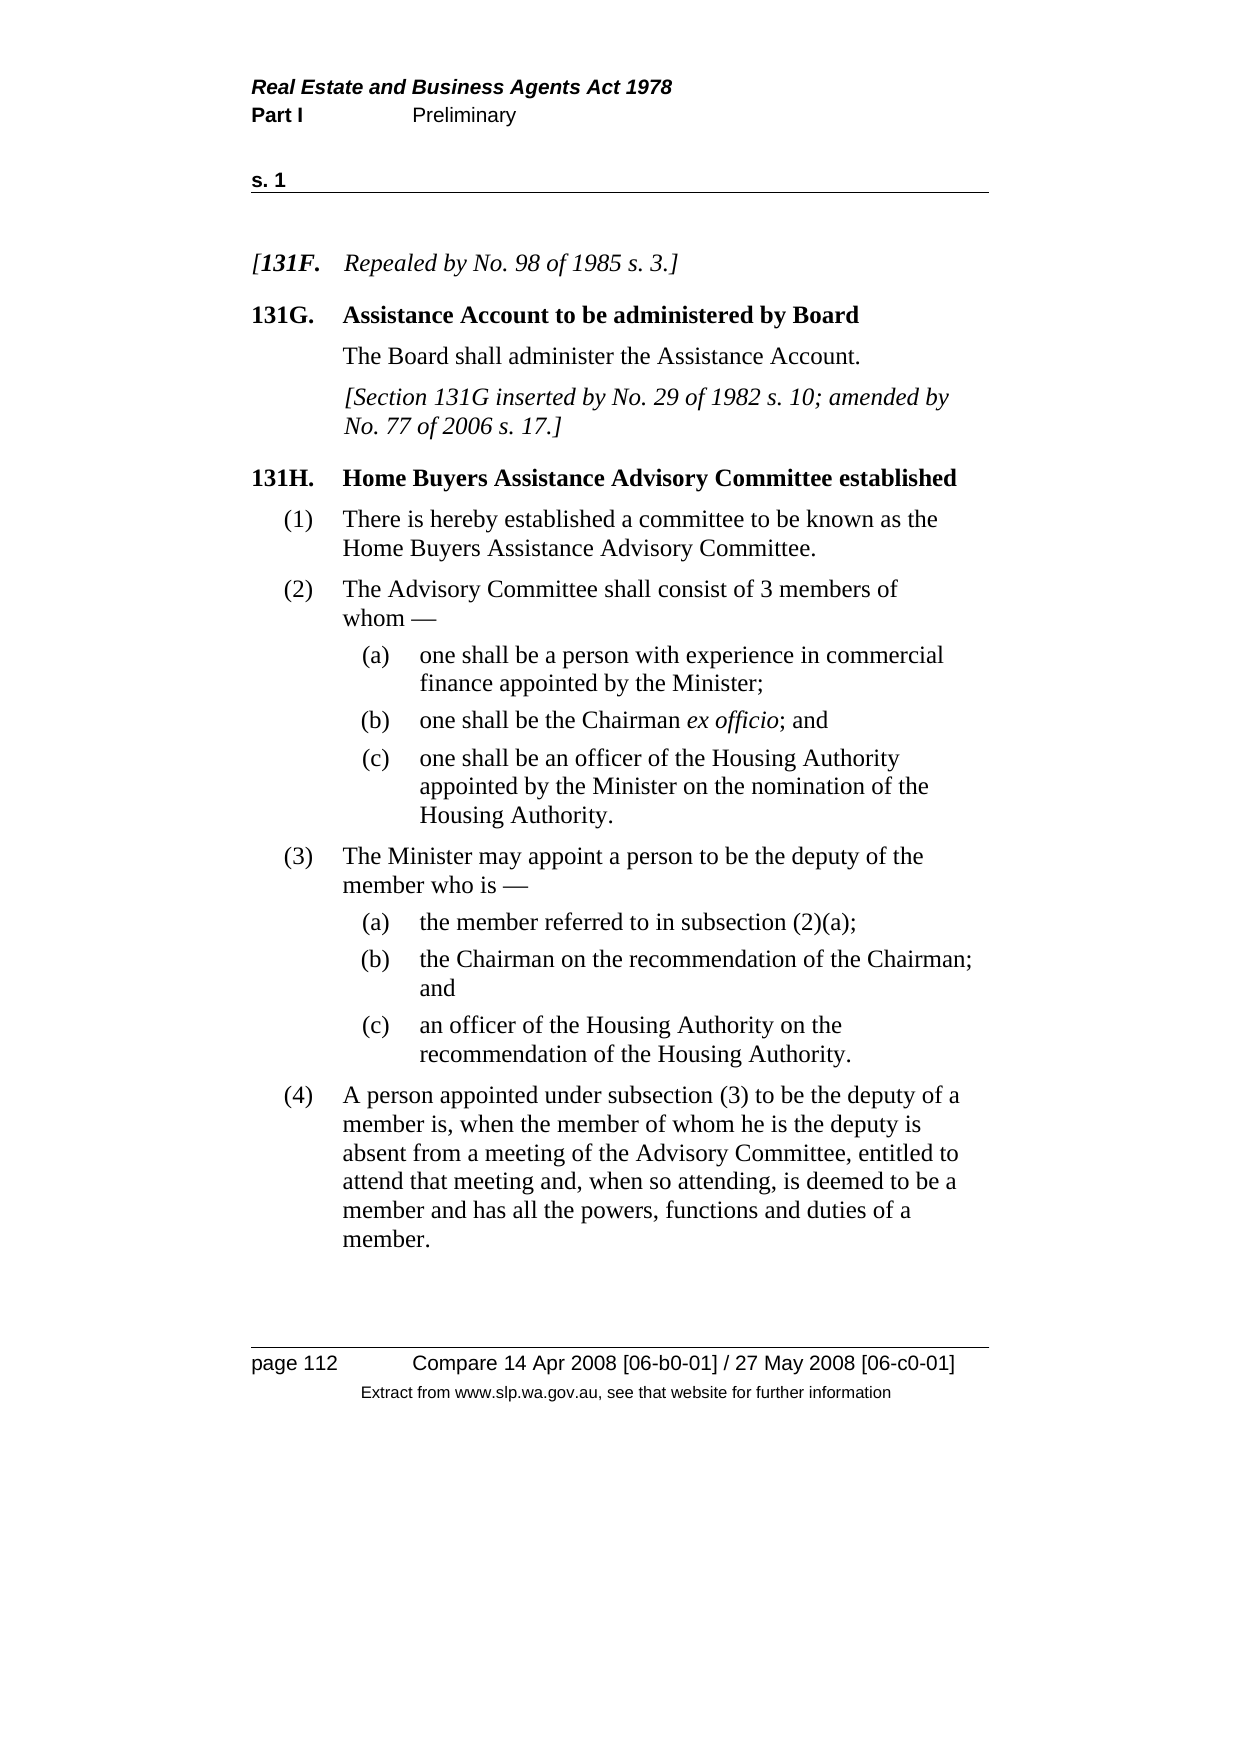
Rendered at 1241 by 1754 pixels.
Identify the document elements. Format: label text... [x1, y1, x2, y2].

text (c) one shall be an officer of the Housing Authority appointed by the Minister on the nomination of the Housing Authority. [251, 743, 989, 829]
text (3) The Minister may appoint a person to be the deputy of the member who is — [251, 841, 989, 899]
text (c) an officer of the Housing Authority on the recommendation of the Housing Authority. [251, 1010, 989, 1068]
text (4) A person appointed under subsection (3) to be the deputy of a member is, when the member of whom he is the deputy is absent from a meeting of the Advisory Committee, entitled to attend that meeting and, when so attending, is deemed to be a member and has all the powers, functions and duties of a member. [251, 1080, 989, 1253]
text (1) There is hereby established a committee to be known as the Home Buyers Assistance Advisory Committee. [251, 504, 989, 561]
subtitle 131G. Assistance Account to be administered by Board [251, 300, 989, 328]
text (a) one shall be a person with experience in commercial finance appointed by the Minister; [251, 640, 989, 697]
subtitle 131H. Home Buyers Assistance Advisory Committee established [251, 463, 989, 491]
text (2) The Advisory Committee shall consist of 3 members of whom — [251, 574, 989, 631]
text (b) the Chairman on the recommendation of the Chairman; and [251, 944, 989, 1002]
text [131F. Repealed by No. 98 of 1985 s. 3.] [251, 248, 989, 277]
text [Section 131G inserted by No. 29 of 1982 s. 10; amended by No. 77 of 2006 s. 17.] [251, 382, 989, 440]
text (a) the member referred to in subsection (2)(a); [251, 907, 989, 936]
text (b) one shall be the Chairman ex officio; and [251, 706, 989, 734]
text The Board shall administer the Assistance Account. [251, 341, 989, 370]
